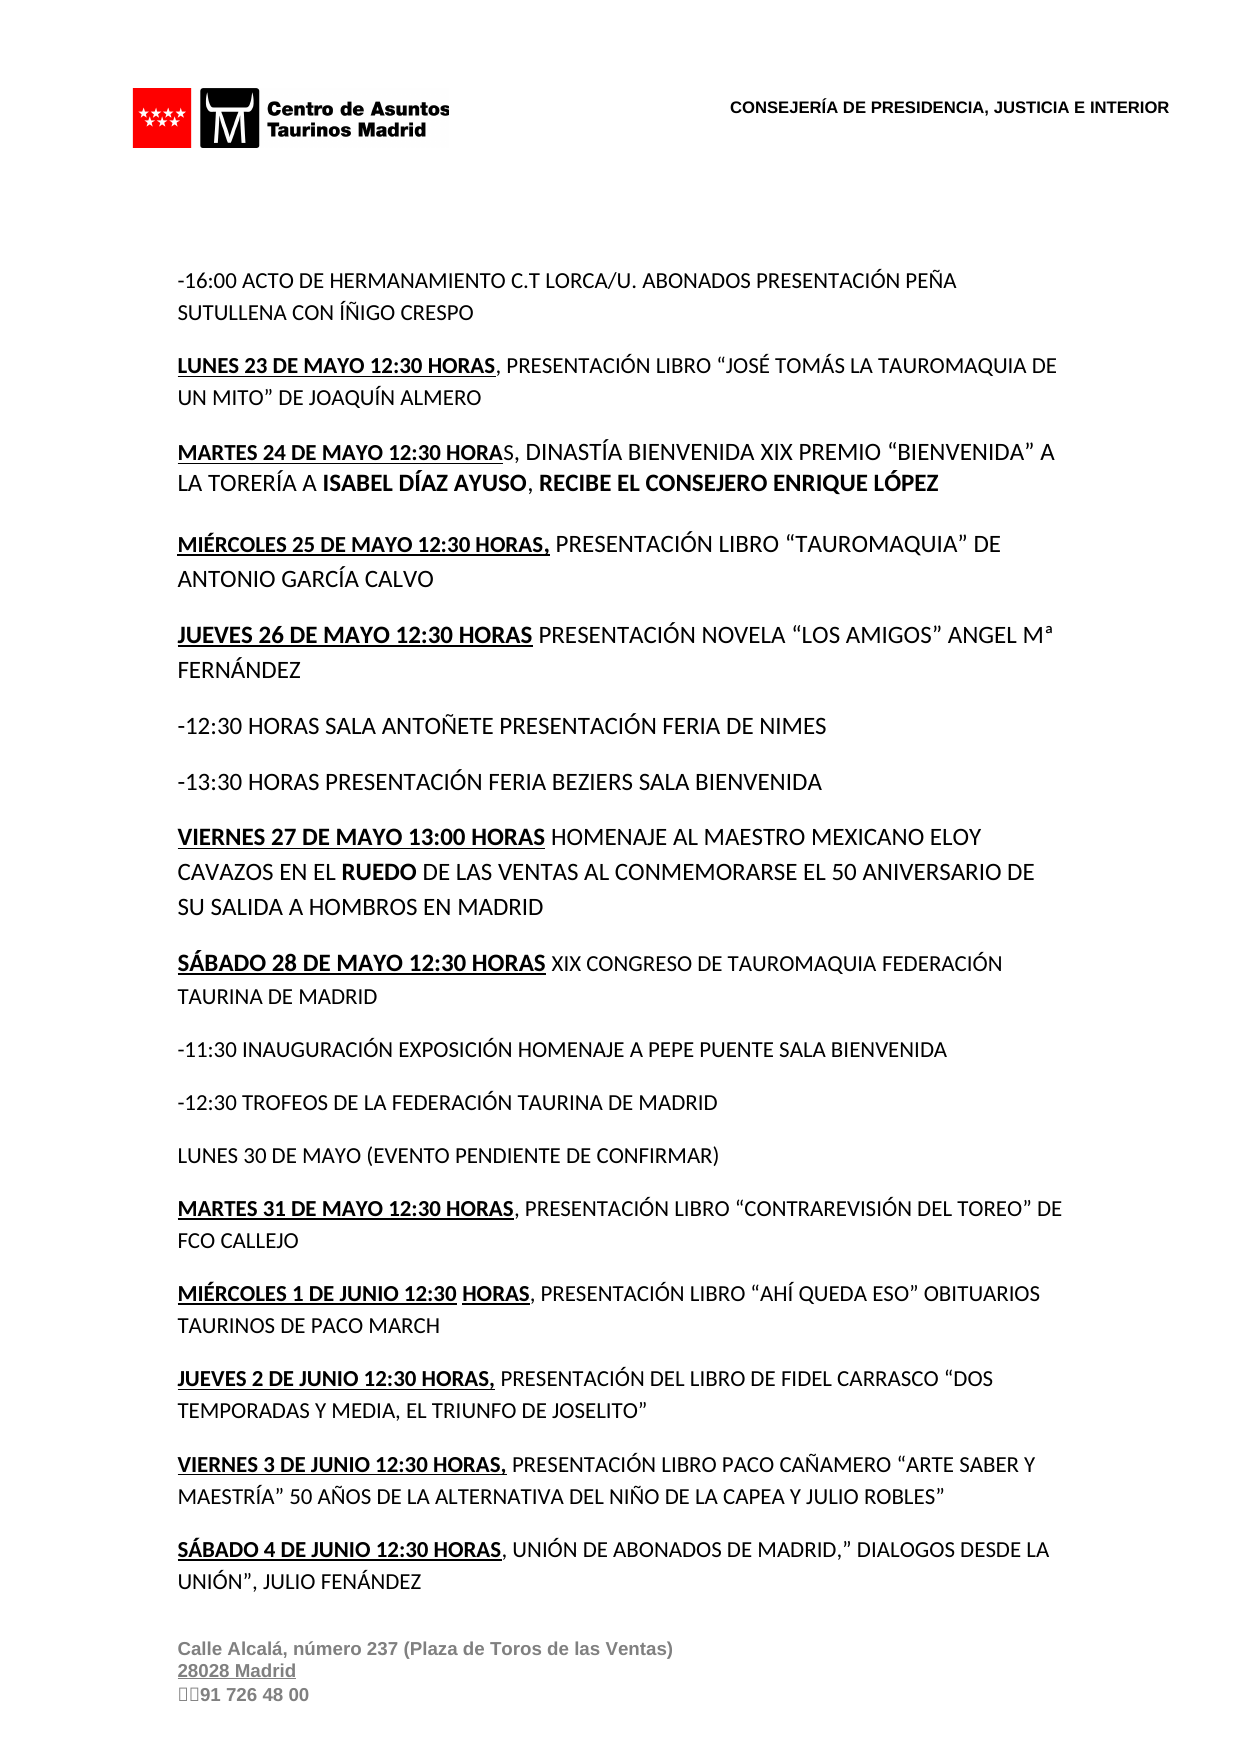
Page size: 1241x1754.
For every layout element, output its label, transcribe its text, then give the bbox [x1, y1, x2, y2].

text LUNES 30 DE MAYO (EVENTO PENDIENTE DE CONFIRMAR) [177, 1141, 1063, 1169]
text VIERNES 27 DE MAYO 13:00 HORAS HOMENAJE AL MAESTRO MEXICANO ELOY CAVAZOS EN EL RUEDO DE LAS VENTAS AL CONMEMORARSE EL 50 ANIVERSARIO DE SU SALIDA A HOMBROS EN MADRID [177, 821, 1063, 922]
text -16:00 ACTO DE HERMANAMIENTO C.T LORCA/U. ABONADOS PRESENTACIÓN PEÑA SUTULLENA CON ÍÑIGO CRESPO [177, 266, 1063, 326]
text SÁBADO 28 DE MAYO 12:30 HORAS XIX CONGRESO DE TAUROMAQUIA FEDERACIÓN TAURINA DE MADRID [177, 947, 1063, 1010]
text -12:30 HORAS SALA ANTOÑETE PRESENTACIÓN FERIA DE NIMES [177, 710, 1063, 740]
text JUEVES 2 DE JUNIO 12:30 HORAS, PRESENTACIÓN DEL LIBRO DE FIDEL CARRASCO “DOS TEMPORADAS Y MEDIA, EL TRIUNFO DE JOSELITO” [177, 1364, 1063, 1425]
text -11:30 INAUGURACIÓN EXPOSICIÓN HOMENAJE A PEPE PUENTE SALA BIENVENIDA [177, 1035, 1063, 1063]
text MARTES 24 DE MAYO 12:30 HORAS, DINASTÍA BIENVENIDA XIX PREMIO “BIENVENIDA” A LA TORERÍA A ISABEL DÍAZ AYUSO, RECIBE EL CONSEJERO ENRIQUE LÓPEZ [177, 437, 1063, 498]
text -12:30 TROFEOS DE LA FEDERACIÓN TAURINA DE MADRID [177, 1088, 1063, 1116]
text LUNES 23 DE MAYO 12:30 HORAS, PRESENTACIÓN LIBRO “JOSÉ TOMÁS LA TAUROMAQUIA DE UN MITO” DE JOAQUÍN ALMERO [177, 351, 1063, 412]
text MIÉRCOLES 25 DE MAYO 12:30 HORAS, PRESENTACIÓN LIBRO “TAUROMAQUIA” DE ANTONIO GARCÍA CALVO [177, 528, 1063, 594]
text MARTES 31 DE MAYO 12:30 HORAS, PRESENTACIÓN LIBRO “CONTRAREVISIÓN DEL TOREO” DE FCO CALLEJO [177, 1194, 1063, 1254]
text JUEVES 26 DE MAYO 12:30 HORAS PRESENTACIÓN NOVELA “LOS AMIGOS” ANGEL Mª FERNÁNDEZ [177, 619, 1063, 684]
text SÁBADO 4 DE JUNIO 12:30 HORAS, UNIÓN DE ABONADOS DE MADRID,” DIALOGOS DESDE LA UNIÓN”, JULIO FENÁNDEZ [177, 1535, 1063, 1595]
text VIERNES 3 DE JUNIO 12:30 HORAS, PRESENTACIÓN LIBRO PACO CAÑAMERO “ARTE SABER Y MAESTRÍA” 50 AÑOS DE LA ALTERNATIVA DEL NIÑO DE LA CAPEA Y JULIO ROBLES” [177, 1450, 1063, 1510]
text MIÉRCOLES 1 DE JUNIO 12:30 HORAS, PRESENTACIÓN LIBRO “AHÍ QUEDA ESO” OBITUARIOS TAURINOS DE PACO MARCH [177, 1279, 1063, 1339]
picture [132, 88, 449, 148]
text -13:30 HORAS PRESENTACIÓN FERIA BEZIERS SALA BIENVENIDA [177, 766, 1063, 796]
